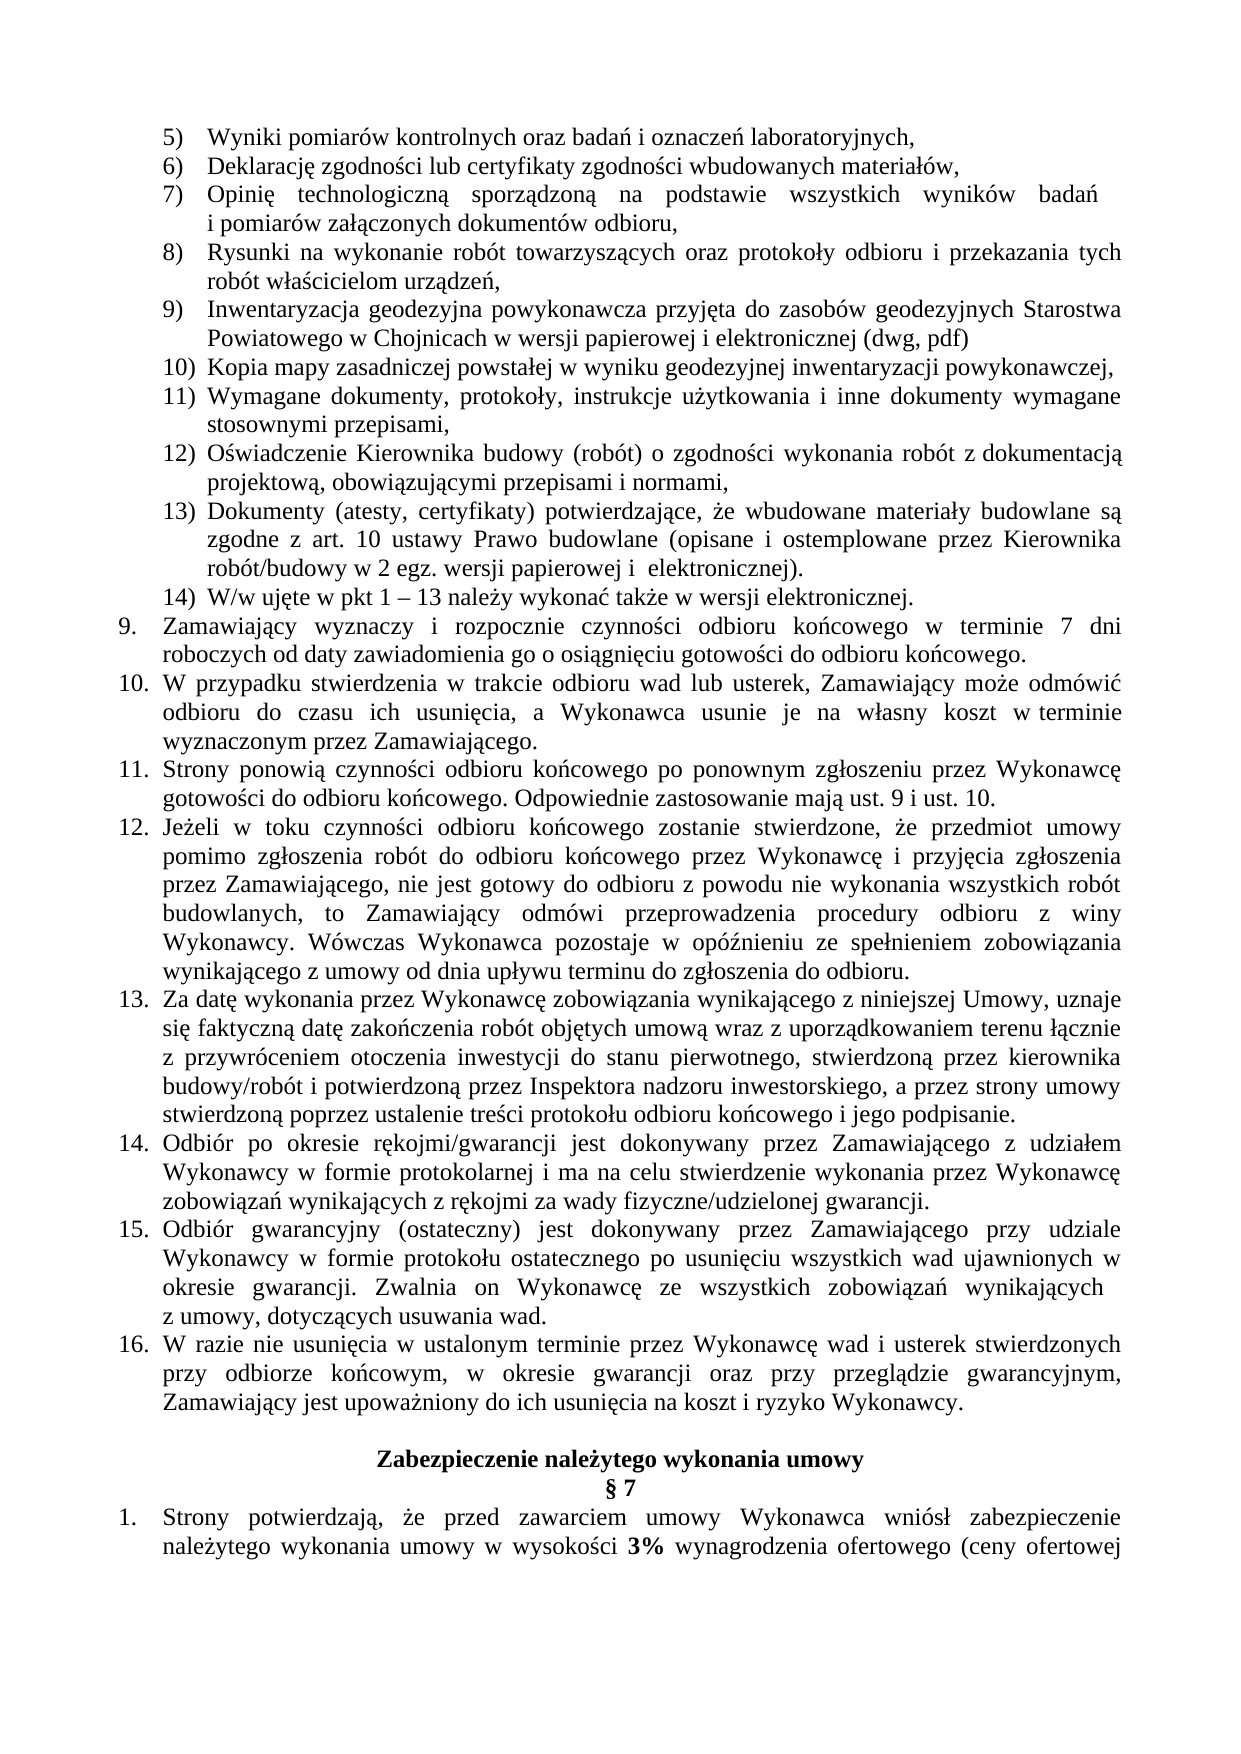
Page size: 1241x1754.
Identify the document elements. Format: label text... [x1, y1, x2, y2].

list Rysunki na wykonanie robót towarzyszących oraz protokoły odbioru i przekazania tych robót właścicielom urządzeń, [162, 237, 1122, 294]
list Za datę wykonania przez Wykonawcę zobowiązania wynikającego z niniejszej Umowy, uznaje się faktyczną datę zakończenia robót objętych umową wraz z uporządkowaniem terenu łącznie z przywróceniem otoczenia inwestycji do stanu pierwotnego, stwierdzoną przez kierownika budowy/robót i potwierdzoną przez Inspektora nadzoru inwestorskiego, a przez strony umowy stwierdzoną poprzez ustalenie treści protokołu odbioru końcowego i jego podpisanie. [118, 984, 1122, 1128]
list Inwentaryzacja geodezyjna powykonawcza przyjęta do zasobów geodezyjnych Starostwa Powiatowego w Chojnicach w wersji papierowej i elektronicznej (dwg, pdf) [162, 294, 1122, 352]
list Kopia mapy zasadniczej powstałej w wyniku geodezyjnej inwentaryzacji powykonawczej, [162, 352, 1122, 381]
list Dokumenty (atesty, certyfikaty) potwierdzające, że wbudowane materiały budowlane są zgodne z art. 10 ustawy Prawo budowlane (opisane i ostemplowane przez Kierownika robót/budowy w 2 egz. wersji papierowej i elektronicznej). [162, 496, 1122, 582]
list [118, 1502, 1122, 1559]
list Wyniki pomiarów kontrolnych oraz badań i oznaczeń laboratoryjnych, [162, 122, 1122, 151]
list Deklarację zgodności lub certyfikaty zgodności wbudowanych materiałów, [162, 151, 1122, 179]
list Odbiór po okresie rękojmi/gwarancji jest dokonywany przez Zamawiającego z udziałem Wykonawcy w formie protokolarnej i ma na celu stwierdzenie wykonania przez Wykonawcę zobowiązań wynikających z rękojmi za wady fizyczne/udzielonej gwarancji. [118, 1128, 1122, 1214]
list Opinię technologiczną sporządzoną na podstawie wszystkich wyników badań i pomiarów załączonych dokumentów odbioru, [162, 179, 1122, 237]
text Zabezpieczenie należytego wykonania umowy [118, 1444, 1122, 1473]
text § 7 [118, 1473, 1122, 1502]
list W razie nie usunięcia w ustalonym terminie przez Wykonawcę wad i usterek stwierdzonych przy odbiorze końcowym, w okresie gwarancji oraz przy przeglądzie gwarancyjnym, Zamawiający jest upoważniony do ich usunięcia na koszt i ryzyko Wykonawcy. [118, 1329, 1122, 1416]
list Oświadczenie Kierownika budowy (robót) o zgodności wykonania robót z dokumentacją projektową, obowiązującymi przepisami i normami, [162, 438, 1122, 496]
list W/w ujęte w pkt 1 – 13 należy wykonać także w wersji elektronicznej. [162, 582, 1122, 611]
list W przypadku stwierdzenia w trakcie odbioru wad lub usterek, Zamawiający może odmówić odbioru do czasu ich usunięcia, a Wykonawca usunie je na własny koszt w terminie wyznaczonym przez Zamawiającego. [118, 668, 1122, 754]
list Zamawiający wyznaczy i rozpocznie czynności odbioru końcowego w terminie 7 dni roboczych od daty zawiadomienia go o osiągnięciu gotowości do odbioru końcowego. [118, 611, 1122, 668]
list Wymagane dokumenty, protokoły, instrukcje użytkowania i inne dokumenty wymagane stosownymi przepisami, [162, 381, 1122, 438]
list Strony ponowią czynności odbioru końcowego po ponownym zgłoszeniu przez Wykonawcę gotowości do odbioru końcowego. Odpowiednie zastosowanie mają ust. 9 i ust. 10. [118, 754, 1122, 812]
list Jeżeli w toku czynności odbioru końcowego zostanie stwierdzone, że przedmiot umowy pomimo zgłoszenia robót do odbioru końcowego przez Wykonawcę i przyjęcia zgłoszenia przez Zamawiającego, nie jest gotowy do odbioru z powodu nie wykonania wszystkich robót budowlanych, to Zamawiający odmówi przeprowadzenia procedury odbioru z winy Wykonawcy. Wówczas Wykonawca pozostaje w opóźnieniu ze spełnieniem zobowiązania wynikającego z umowy od dnia upływu terminu do zgłoszenia do odbioru. [118, 812, 1122, 984]
list Odbiór gwarancyjny (ostateczny) jest dokonywany przez Zamawiającego przy udziale Wykonawcy w formie protokołu ostatecznego po usunięciu wszystkich wad ujawnionych w okresie gwarancji. Zwalnia on Wykonawcę ze wszystkich zobowiązań wynikających z umowy, dotyczących usuwania wad. [118, 1214, 1122, 1329]
